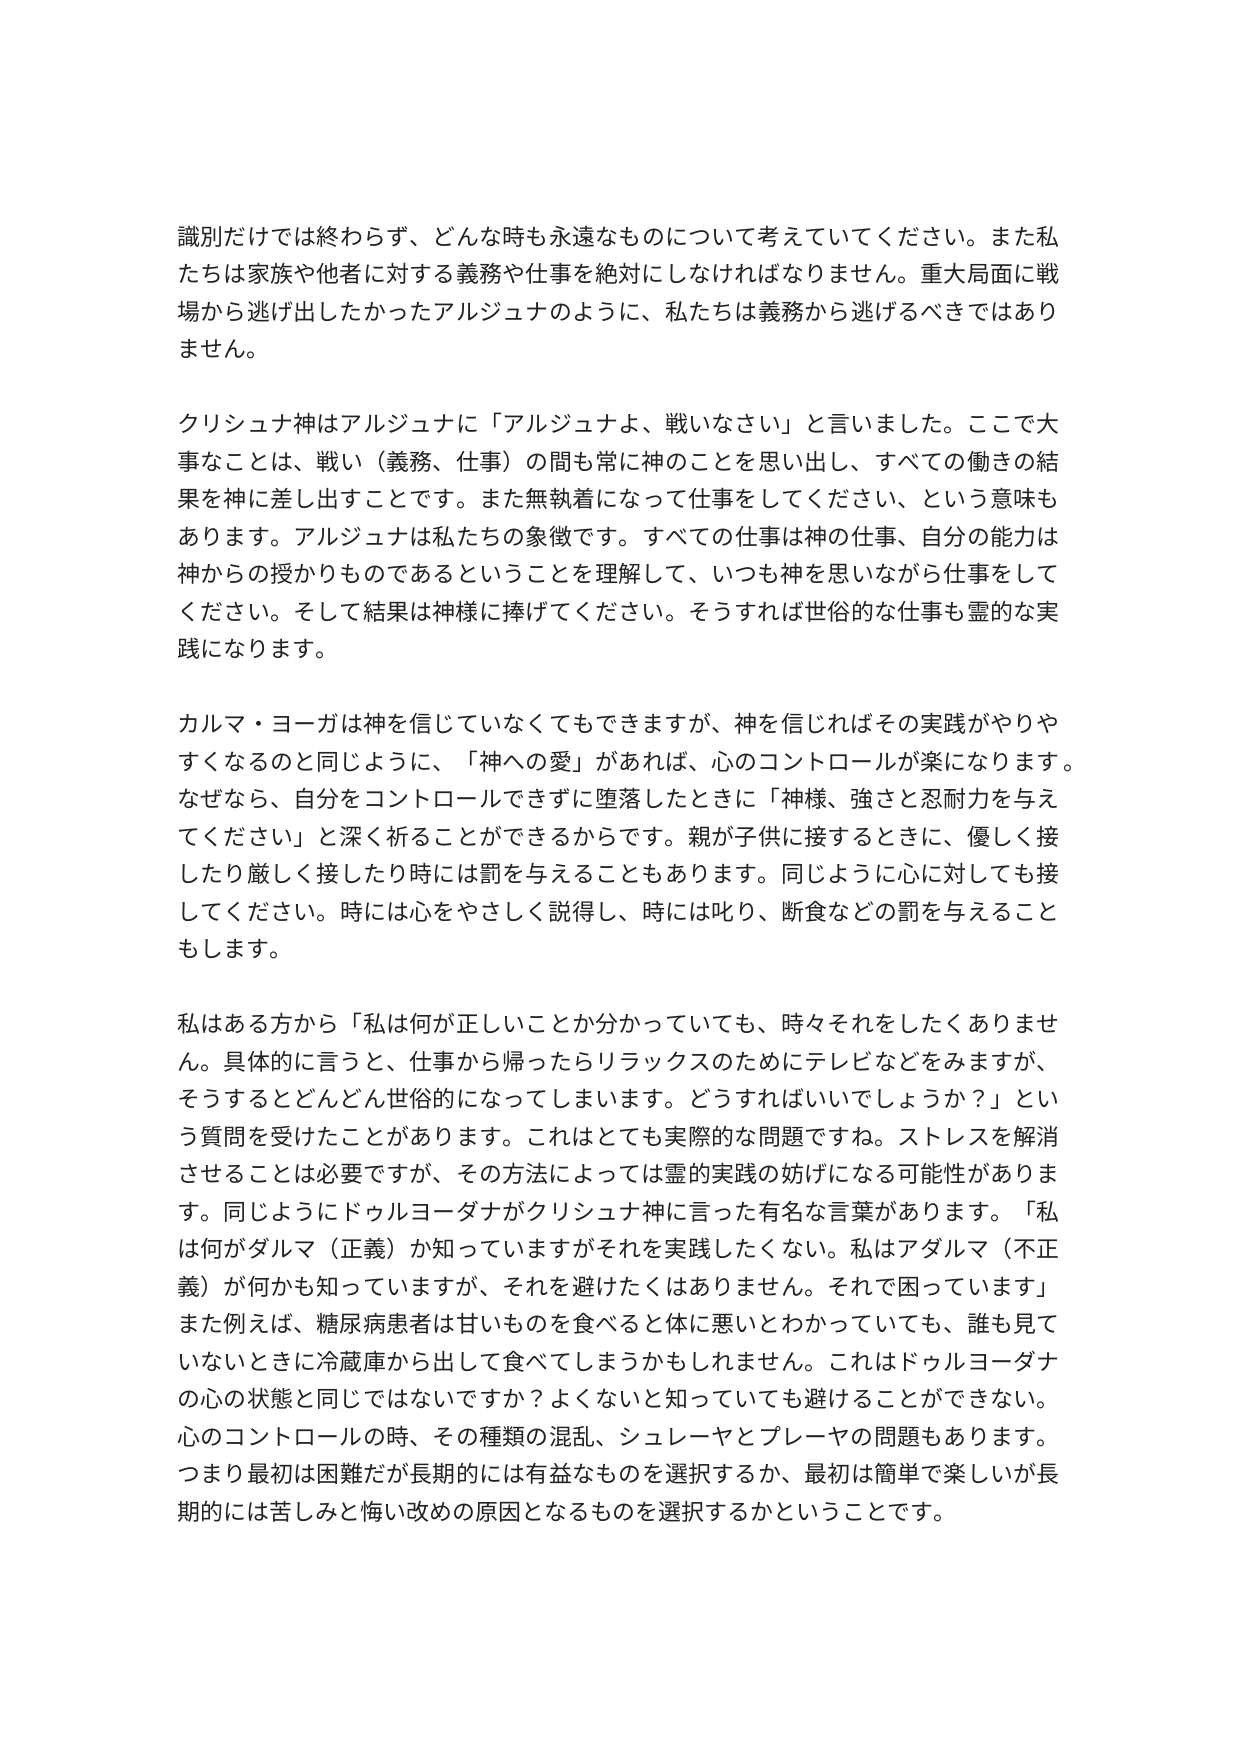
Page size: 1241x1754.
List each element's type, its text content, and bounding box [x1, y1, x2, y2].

text カルマ・ヨーガは神を信じていなくてもできますが、神を信じればその実践がやりやすくなるのと同じように、「神への愛」があれば、心のコントロールが楽になります。なぜなら、自分をコントロールできずに堕落したときに「神様、強さと忍耐力を与えてください」と深く祈ることができるからです。親が子供に接するときに、優しく接したり厳しく接したり時には罰を与えることもあります。同じように心に対しても接してください。時には心をやさしく説得し、時には叱り、断食などの罰を与えることもします。 [177, 704, 1063, 967]
text 識別だけでは終わらず、どんな時も永遠なものについて考えていてください。また私たちは家族や他者に対する義務や仕事を絶対にしなければなりません。重大局面に戦場から逃げ出したかったアルジュナのように、私たちは義務から逃げるべきではありません。 [177, 217, 1063, 367]
text クリシュナ神はアルジュナに「アルジュナよ、戦いなさい」と言いました。ここで大事なことは、戦い（義務、仕事）の間も常に神のことを思い出し、すべての働きの結果を神に差し出すことです。また無執着になって仕事をしてください、という意味もあります。アルジュナは私たちの象徴です。すべての仕事は神の仕事、自分の能力は神からの授かりものであるということを理解して、いつも神を思いながら仕事をしてください。そして結果は神様に捧げてください。そうすれば世俗的な仕事も霊的な実践になります。 [177, 404, 1063, 667]
text 私はある方から「私は何が正しいことか分かっていても、時々それをしたくありません。具体的に言うと、仕事から帰ったらリラックスのためにテレビなどをみますが、そうするとどんどん世俗的になってしまいます。どうすればいいでしょうか？」という質問を受けたことがあります。これはとても実際的な問題ですね。ストレスを解消させることは必要ですが、その方法によっては霊的実践の妨げになる可能性があります。同じようにドゥルヨーダナがクリシュナ神に言った有名な言葉があります。「私は何がダルマ（正義）か知っていますがそれを実践したくない。私はアダルマ（不正義）が何かも知っていますが、それを避けたくはありません。それで困っています」 また例えば、糖尿病患者は甘いものを食べると体に悪いとわかっていても、誰も見ていないときに冷蔵庫から出して食べてしまうかもしれません。これはドゥルヨーダナの心の状態と同じではないですか？よくないと知っていても避けることができない。心のコントロールの時、その種類の混乱、シュレーヤとプレーヤの問題もあります。つまり最初は困難だが長期的には有益なものを選択するか、最初は簡単で楽しいが長期的には苦しみと悔い改めの原因となるものを選択するかということです。 [177, 1004, 1063, 1529]
